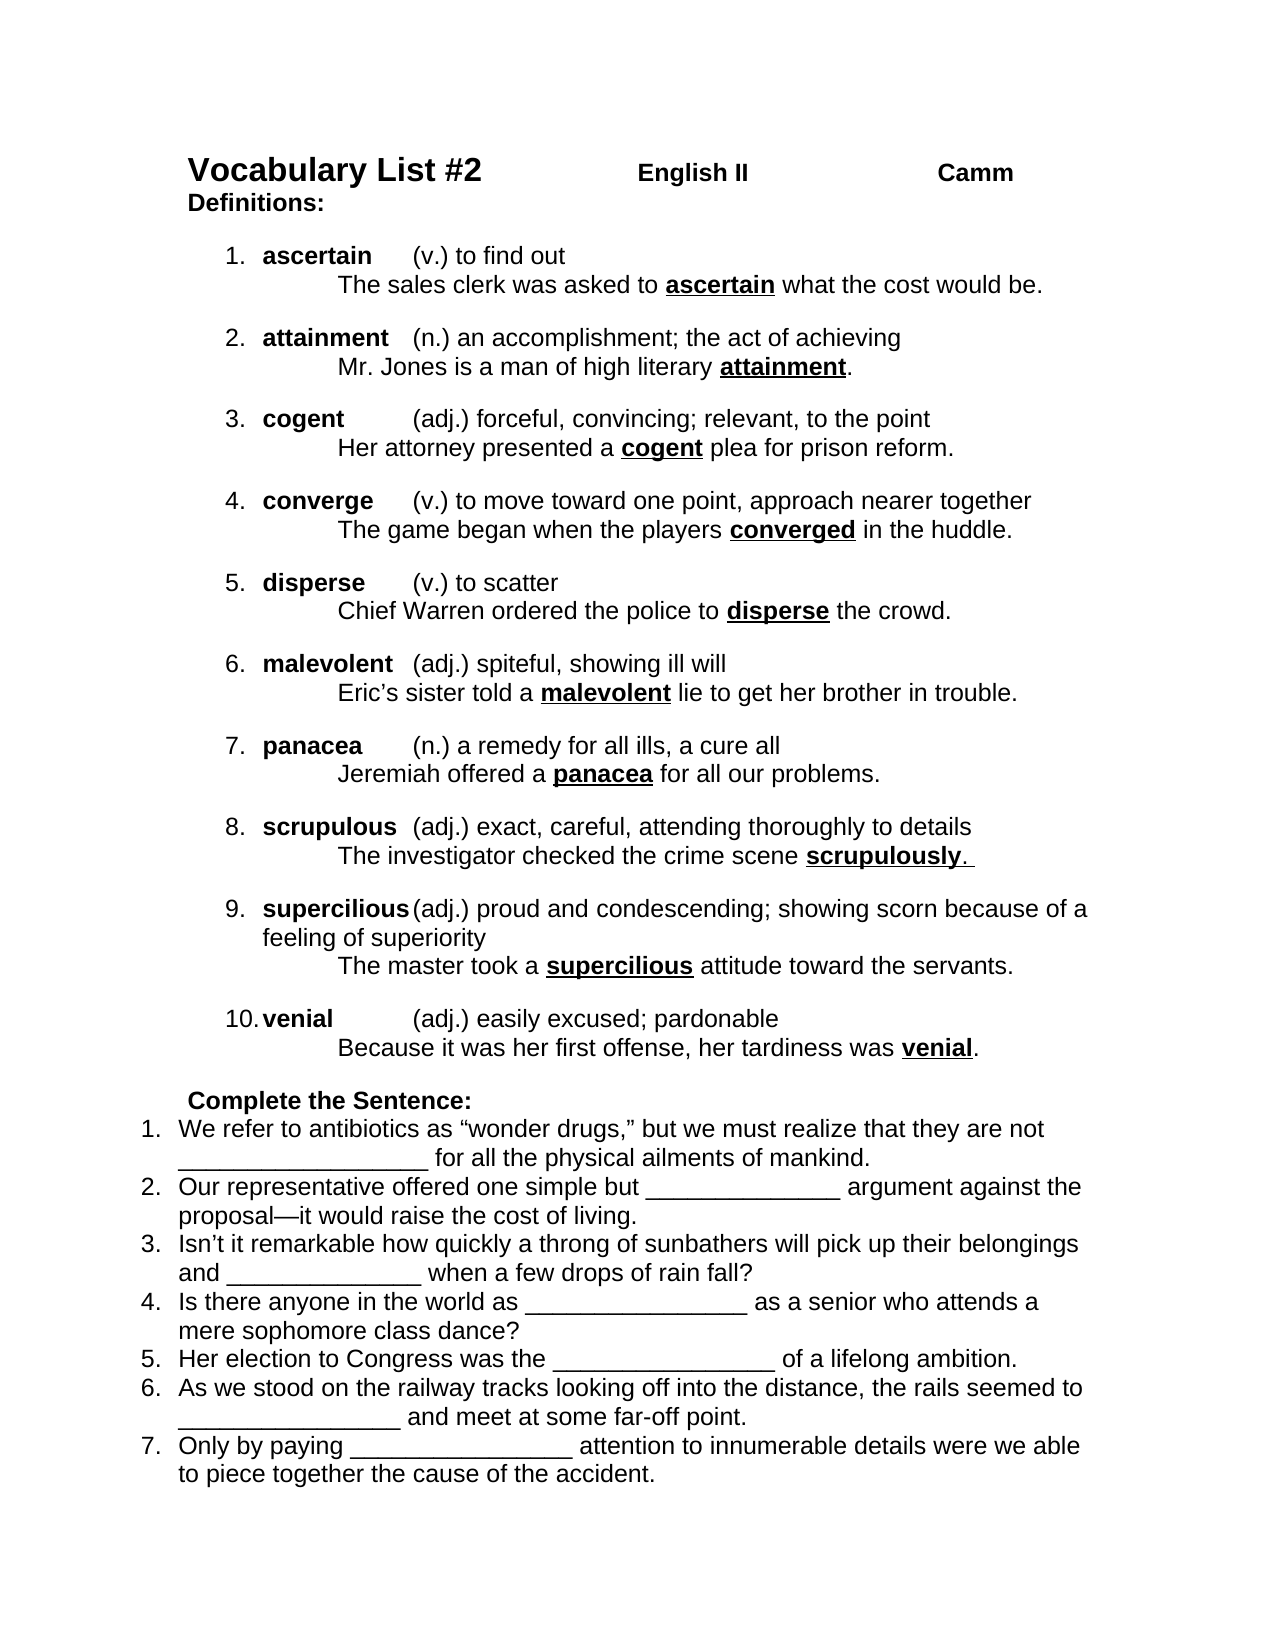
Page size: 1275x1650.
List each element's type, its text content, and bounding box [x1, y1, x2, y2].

text Complete the Sentence: [187, 1086, 1087, 1114]
text Chief Warren ordered the police to disperse the crowd. [187, 596, 1087, 625]
list Because it was her first offense, her tardiness was venial. [337, 1033, 1162, 1062]
list Only by paying ________________ attention to innumerable details were we able to piece together the cause of the accident. [141, 1431, 1087, 1488]
list converge (v.) to move toward one point, approach nearer together [225, 486, 1162, 515]
text Eric’s sister told a malevolent lie to get her brother in trouble. [187, 678, 1087, 707]
list Her election to Congress was the ________________ of a lifelong ambition. [141, 1344, 1087, 1373]
list We refer to antibiotics as “wonder drugs,” but we must realize that they are not __________________ for all the physical ailments of mankind. [141, 1114, 1087, 1172]
list Isn’t it remarkable how quickly a throng of sunbathers will pick up their belongings and ______________ when a few drops of rain fall? [141, 1229, 1087, 1287]
list ascertain (v.) to find out [225, 241, 1162, 270]
text Her attorney presented a cogent plea for prison reform. [187, 433, 1087, 462]
text The game began when the players converged in the huddle. [187, 515, 1087, 543]
list malevolent (adj.) spiteful, showing ill will [225, 649, 1162, 678]
list attainment (n.) an accomplishment; the act of achieving [225, 323, 1162, 352]
list The master took a supercilious attitude toward the servants. [337, 951, 1162, 980]
list Is there anyone in the world as ________________ as a senior who attends a mere sophomore class dance? [141, 1287, 1087, 1344]
text Definitions: [187, 188, 1087, 217]
text The sales clerk was asked to ascertain what the cost would be. [187, 270, 1087, 299]
list scrupulous (adj.) exact, careful, attending thoroughly to details [225, 812, 1162, 841]
list panacea (n.) a remedy for all ills, a cure all [225, 731, 1162, 759]
list Our representative offered one simple but ______________ argument against the proposal—it would raise the cost of living. [141, 1172, 1087, 1229]
list The investigator checked the crime scene scrupulously. [337, 841, 1162, 870]
list Jeremiah offered a panacea for all our problems. [337, 759, 1162, 788]
list cogent (adj.) forceful, convincing; relevant, to the point [225, 404, 1162, 433]
list supercilious (adj.) proud and condescending; showing scorn because of a feeling of superiority [225, 894, 1162, 951]
list As we stood on the railway tracks looking off into the distance, the rails seemed to ________________ and meet at some far-off point. [141, 1373, 1087, 1431]
text Mr. Jones is a man of high literary attainment. [187, 352, 1087, 380]
list disperse (v.) to scatter [225, 567, 1162, 596]
list venial (adj.) easily excused; pardonable [225, 1004, 1162, 1033]
text Vocabulary List #2 English II Camm [187, 150, 1087, 188]
